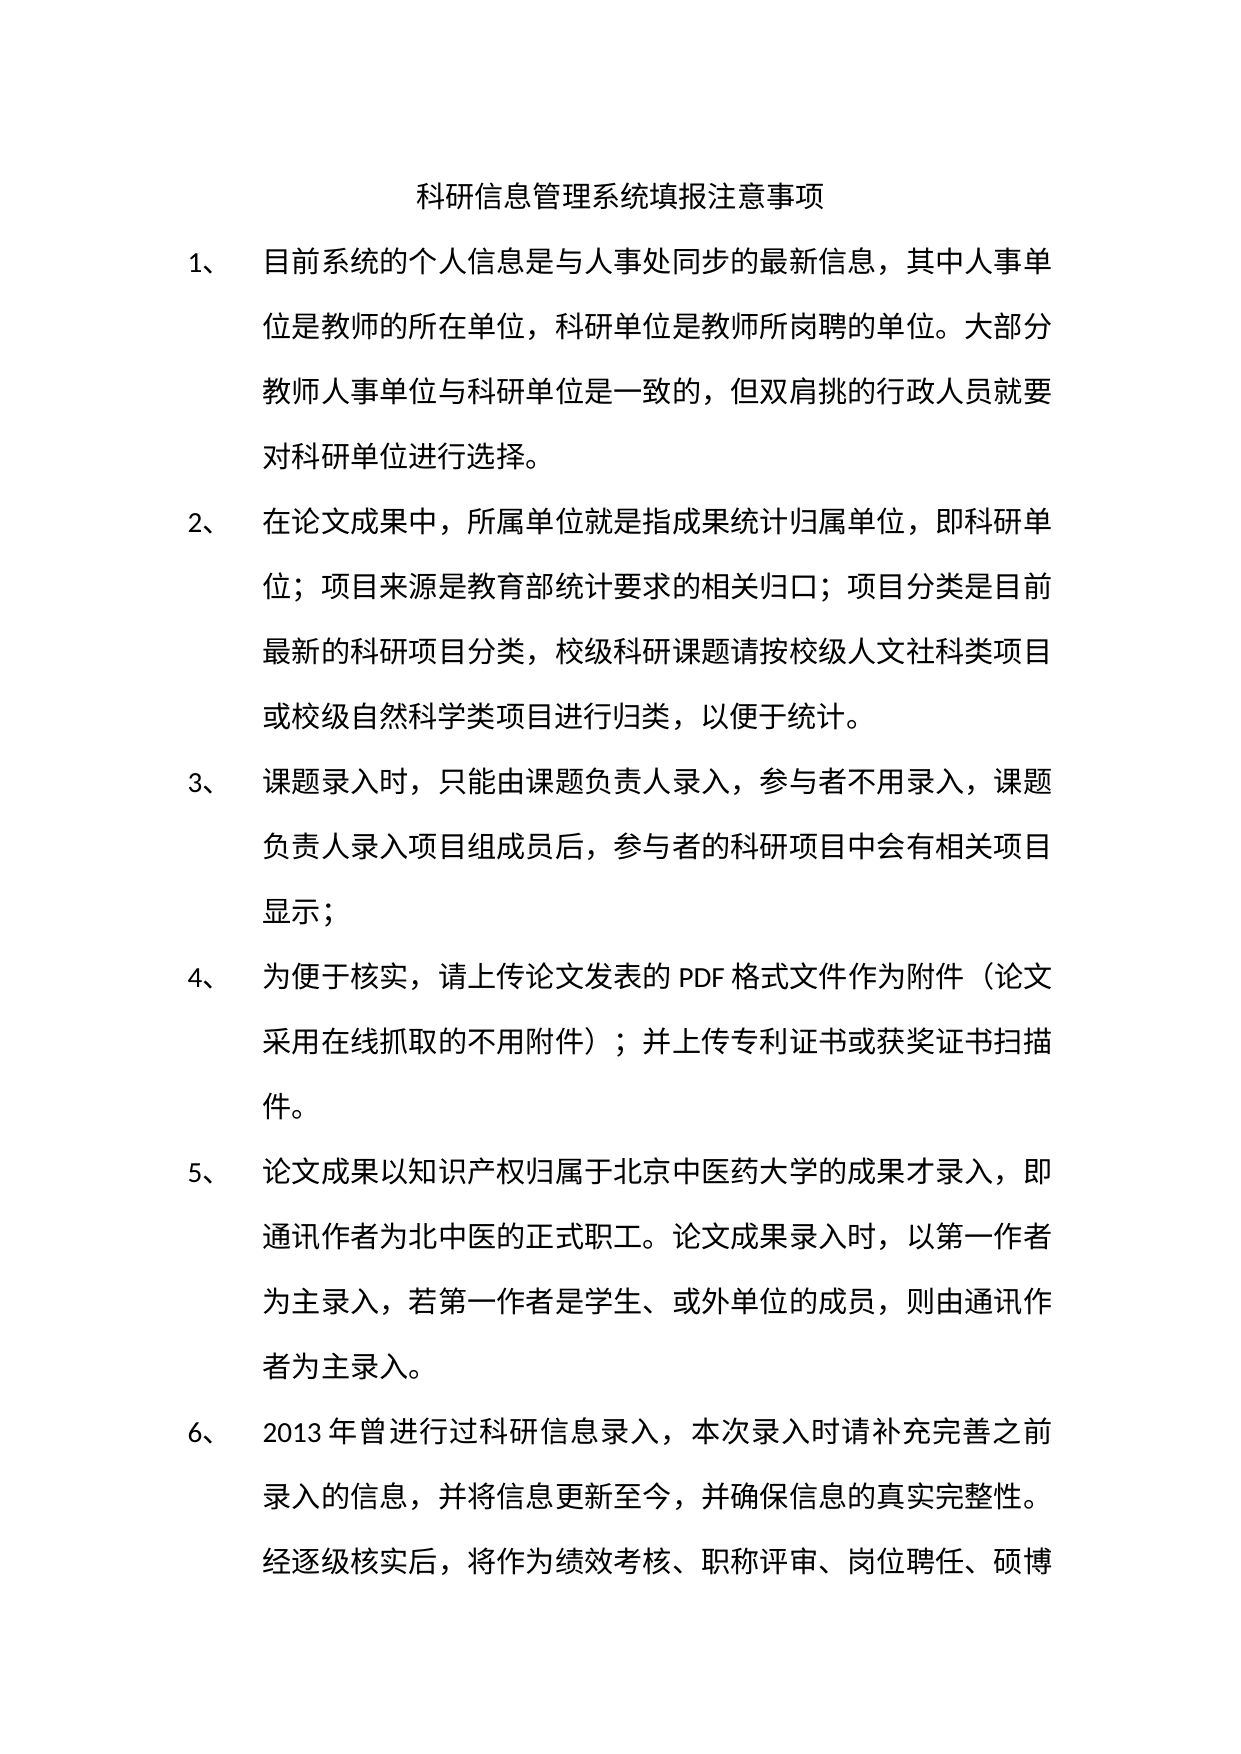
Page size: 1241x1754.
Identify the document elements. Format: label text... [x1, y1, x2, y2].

text 科研信息管理系统填报注意事项 [187, 162, 1053, 227]
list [187, 1397, 1053, 1592]
list 目前系统的个人信息是与人事处同步的最新信息，其中人事单位是教师的所在单位，科研单位是教师所岗聘的单位。大部分教师人事单位与科研单位是一致的，但双肩挑的行政人员就要对科研单位进行选择。 [187, 227, 1053, 487]
list 为便于核实，请上传论文发表的PDF格式文件作为附件（论文采用在线抓取的不用附件）；并上传专利证书或获奖证书扫描件。 [187, 942, 1053, 1137]
list 在论文成果中，所属单位就是指成果统计归属单位，即科研单位；项目来源是教育部统计要求的相关归口；项目分类是目前最新的科研项目分类，校级科研课题请按校级人文社科类项目或校级自然科学类项目进行归类，以便于统计。 [187, 487, 1053, 747]
list 课题录入时，只能由课题负责人录入，参与者不用录入，课题负责人录入项目组成员后，参与者的科研项目中会有相关项目显示； [187, 747, 1053, 942]
list 论文成果以知识产权归属于北京中医药大学的成果才录入，即通讯作者为北中医的正式职工。论文成果录入时，以第一作者为主录入，若第一作者是学生、或外单位的成员，则由通讯作者为主录入。 [187, 1137, 1053, 1397]
